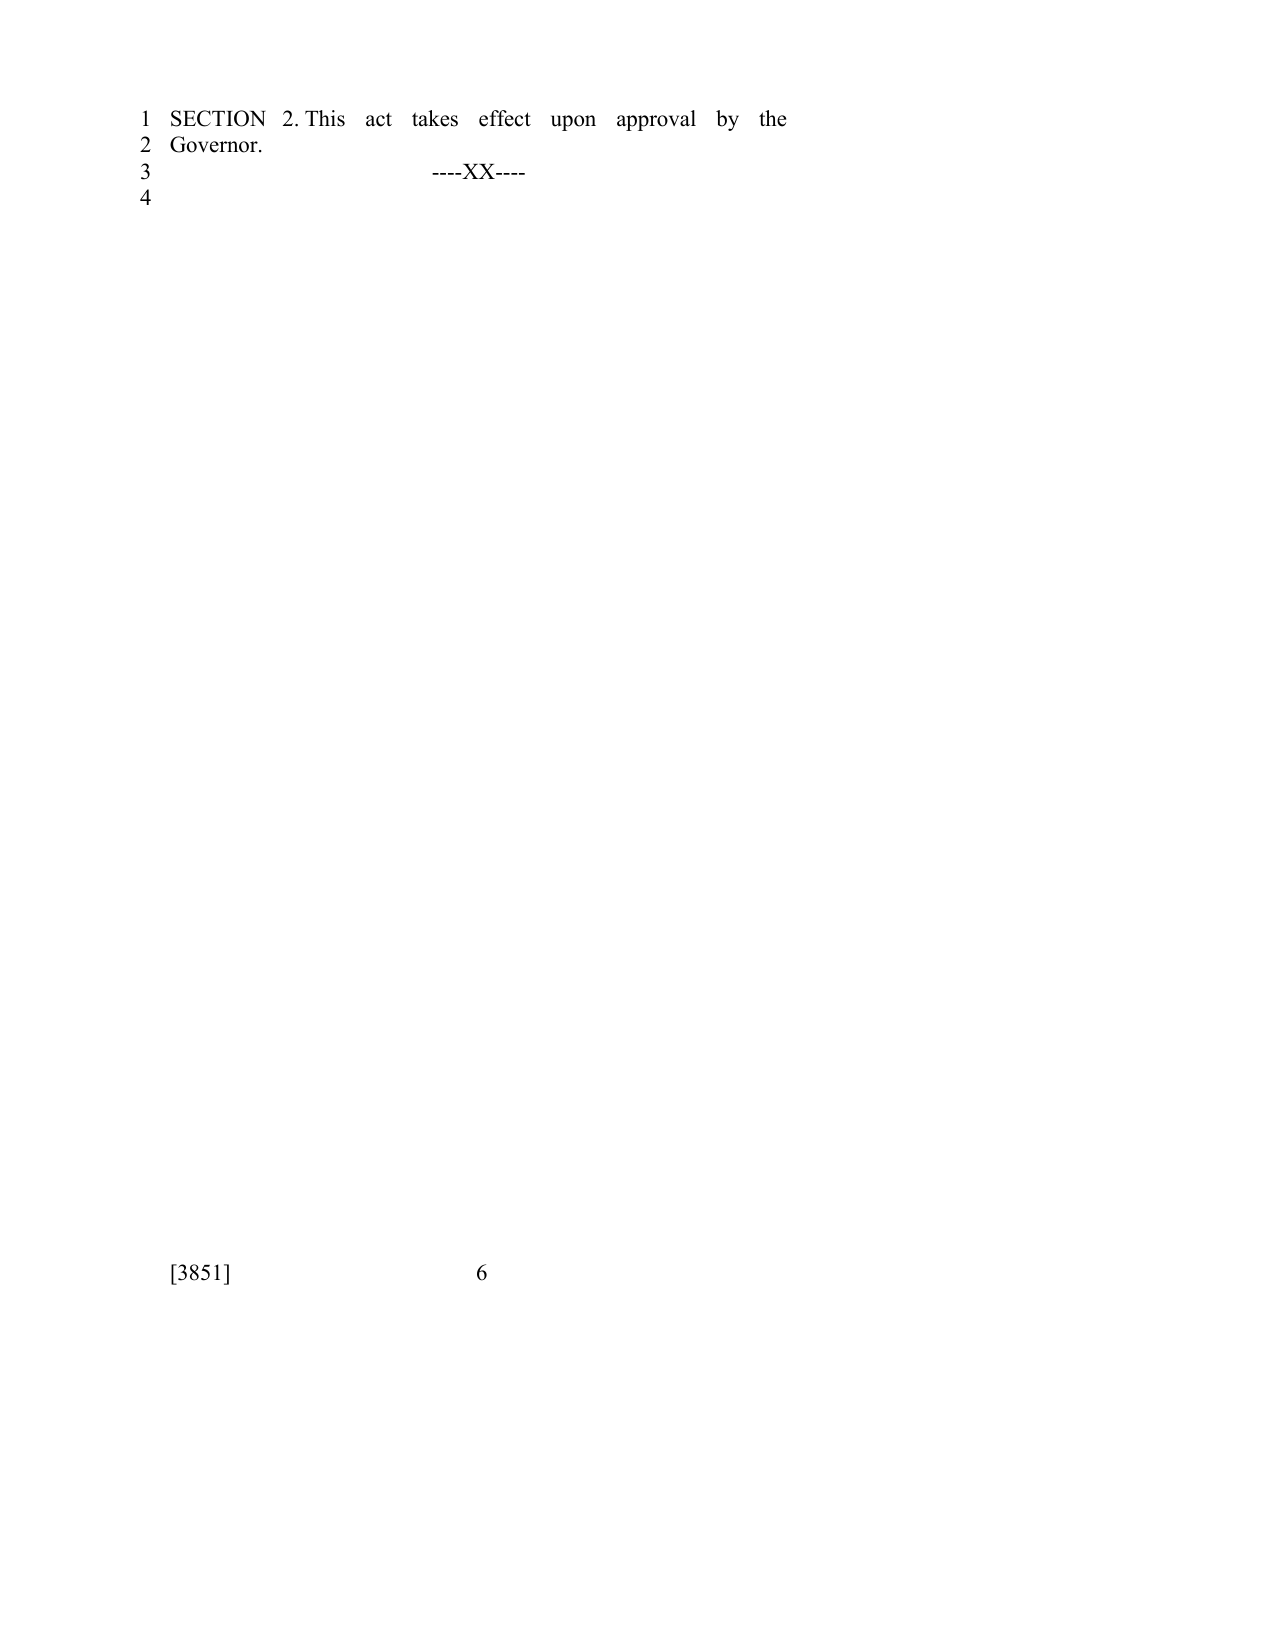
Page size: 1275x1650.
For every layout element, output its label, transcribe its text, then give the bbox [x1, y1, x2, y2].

text ----XX---- [169, 158, 787, 184]
text SECTION 2. This act takes effect upon approval by the Governor. [169, 105, 787, 158]
